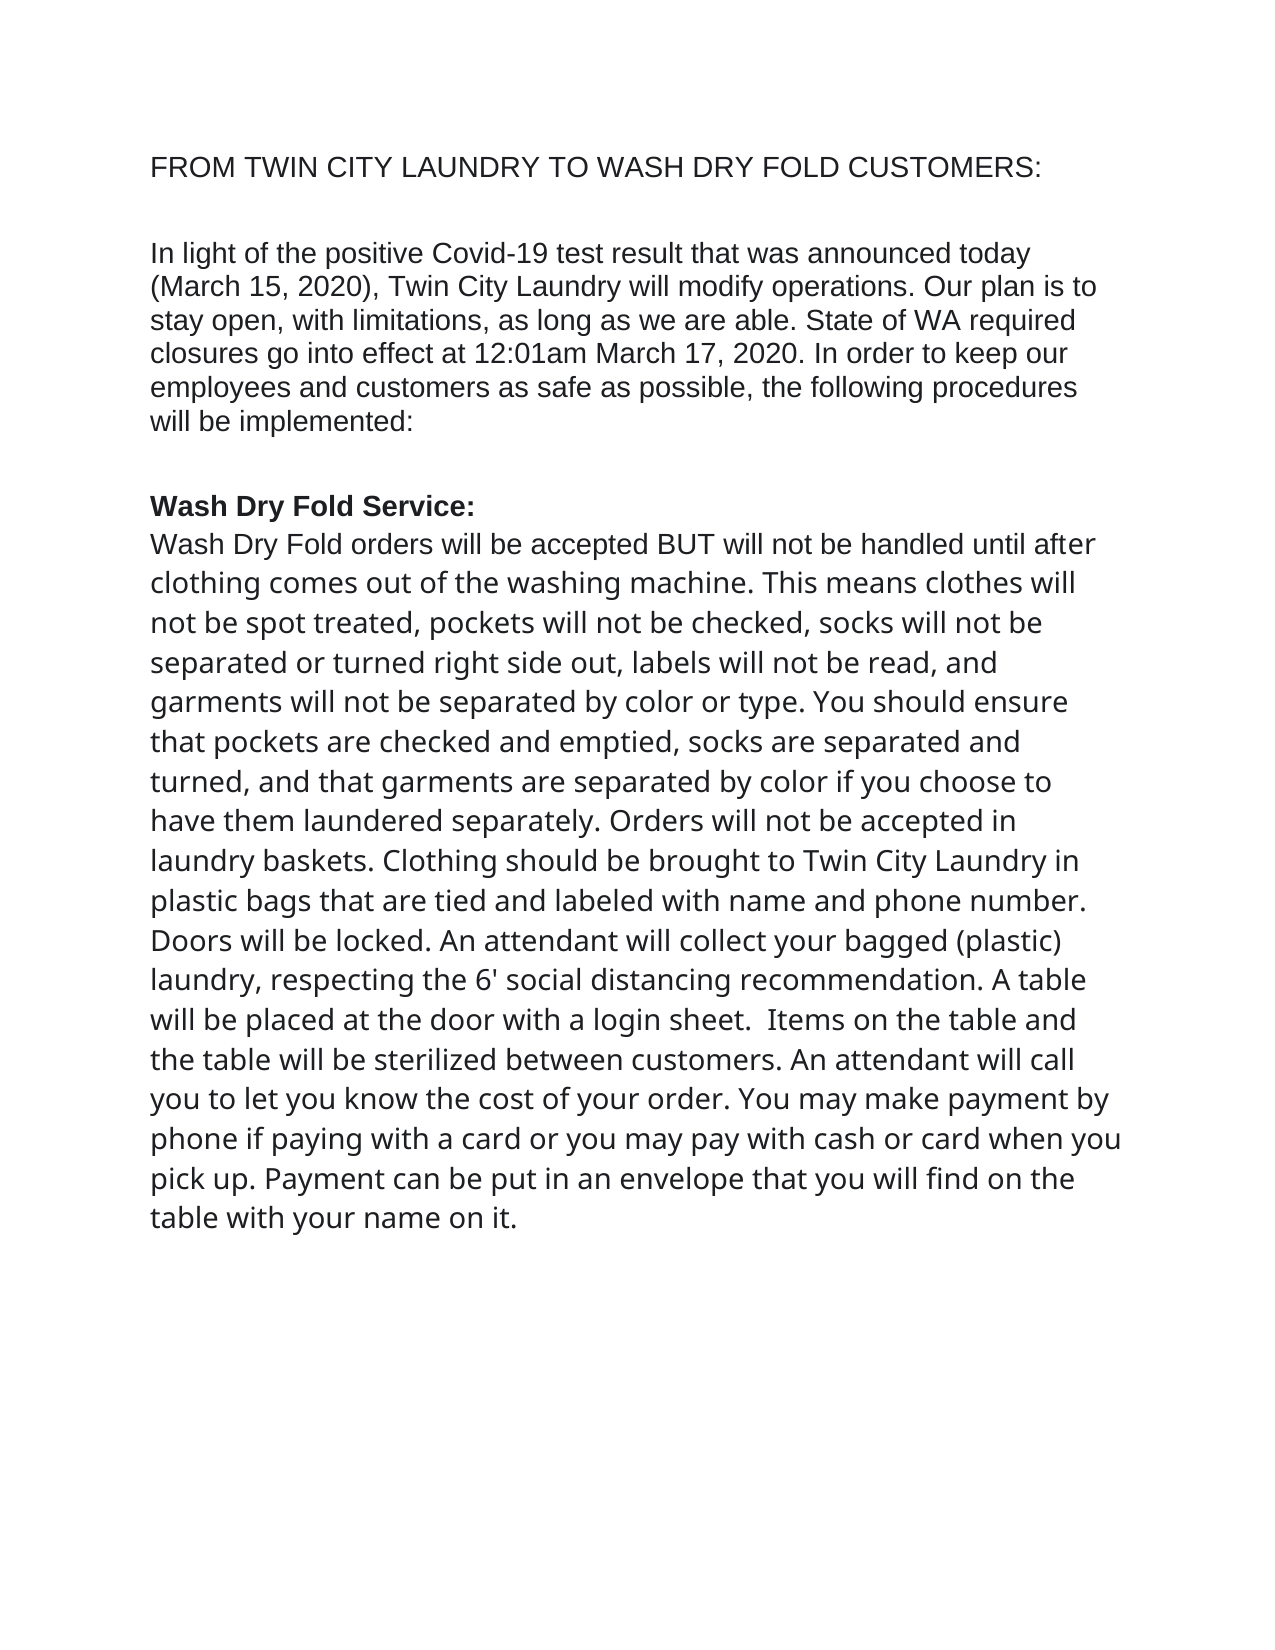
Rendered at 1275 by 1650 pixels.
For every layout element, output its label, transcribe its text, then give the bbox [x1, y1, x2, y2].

text In light of the positive Covid-19 test result that was announced today (March 15, 2020), Twin City Laundry will modify operations. Our plan is to stay open, with limitations, as long as we are able. State of WA required closures go into effect at 12:01am March 17, 2020. In order to keep our employees and customers as safe as possible, the following procedures will be implemented: [150, 236, 1125, 437]
text FROM TWIN CITY LAUNDRY TO WASH DRY FOLD CUSTOMERS: [150, 150, 1125, 183]
text Wash Dry Fold Service: Wash Dry Fold orders will be accepted BUT will not be handled until after clothing comes out of the washing machine. This means clothes will not be spot treated, pockets will not be checked, socks will not be separated or turned right side out, labels will not be read, and garments will not be separated by color or type. You should ensure that pockets are checked and emptied, socks are separated and turned, and that garments are separated by color if you choose to have them laundered separately. Orders will not be accepted in laundry baskets. Clothing should be brought to Twin City Laundry in plastic bags that are tied and labeled with name and phone number. Doors will be locked. An attendant will collect your bagged (plastic) laundry, respecting the 6' social distancing recommendation. A table will be placed at the door with a login sheet. Items on the table and the table will be sterilized between customers. An attendant will call you to let you know the cost of your order. You may make payment by phone if paying with a card or you may pay with cash or card when you pick up. Payment can be put in an envelope that you will find on the table with your name on it. [150, 489, 1125, 1237]
